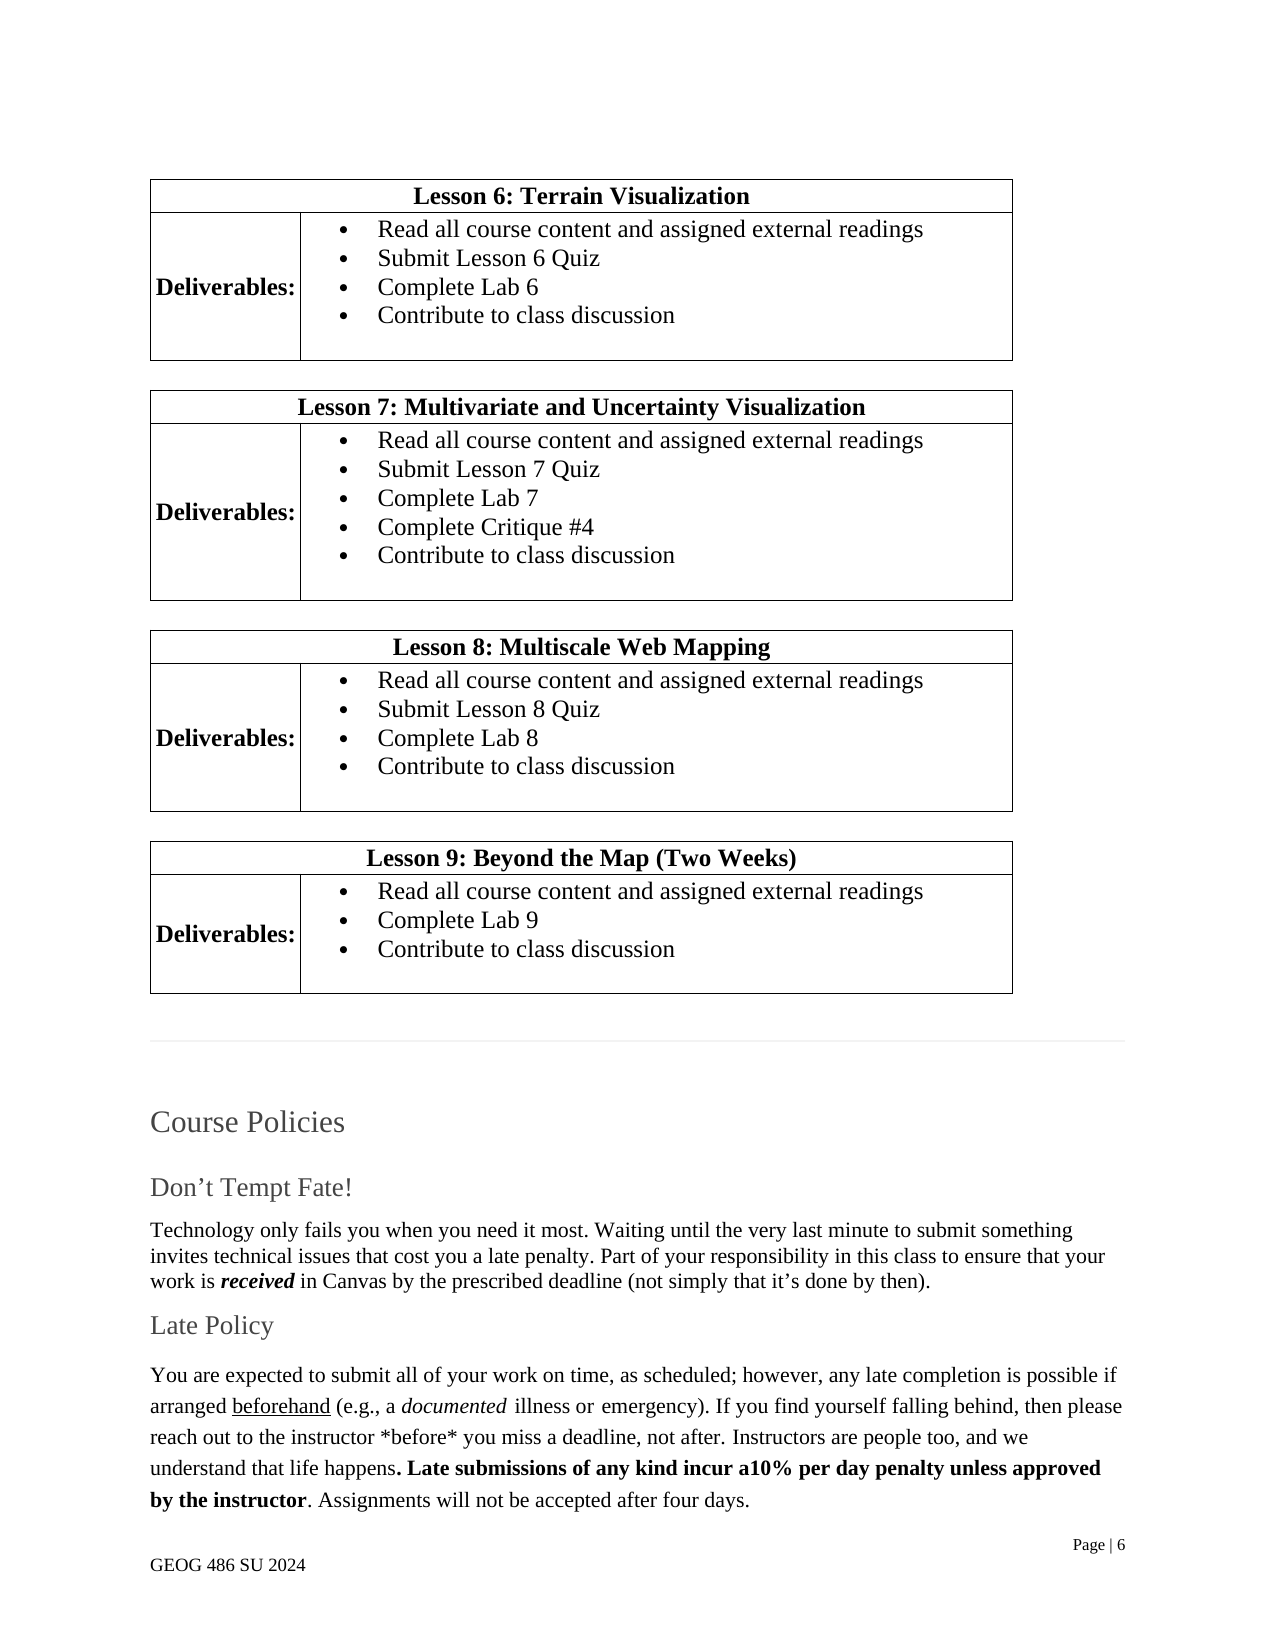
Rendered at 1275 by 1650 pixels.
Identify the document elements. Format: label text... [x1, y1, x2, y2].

table_cell Read all course content and assigned external readings Complete Lab 9 Contribute to class discussion [301, 875, 1012, 993]
table_cell Read all course content and assigned external readings Submit Lesson 7 Quiz Complete Lab 7 Complete Critique #4 Contribute to class discussion [301, 424, 1012, 600]
table_cell Read all course content and assigned external readings Submit Lesson 6 Quiz Complete Lab 6 Contribute to class discussion [301, 213, 1012, 360]
table_header Lesson 8: Multiscale Web Mapping [151, 631, 1012, 662]
text Technology only fails you when you need it most. Waiting until the very last minute to submit something invites technical issues that cost you a late penalty. Part of your responsibility in this class to ensure that your work is received in Canvas by the prescribed deadline (not simply that it’s done by then). [150, 1217, 1125, 1293]
text Don’t Tempt Fate! [150, 1139, 1125, 1202]
table_cell Deliverables: [151, 213, 300, 360]
table_cell Read all course content and assigned external readings Submit Lesson 8 Quiz Complete Lab 8 Contribute to class discussion [301, 664, 1012, 811]
table_header Lesson 7: Multivariate and Uncertainty Visualization [151, 391, 1012, 423]
table_cell Deliverables: [151, 664, 300, 811]
table_header Lesson 6: Terrain Visualization [151, 180, 1012, 212]
text Late Policy [150, 1309, 1125, 1340]
text You are expected to submit all of your work on time, as scheduled; however, any late completion is possible if arranged beforehand (e.g., a documented illness or emergency). If you find yourself falling behind, then please reach out to the instructor *before* you miss a deadline, not after. Instructors are people too, and we understand that life happens. Late submissions of any kind incur a10% per day penalty unless approved by the instructor. Assignments will not be accepted after four days. [150, 1356, 1125, 1512]
table_cell Deliverables: [151, 424, 300, 600]
table_header Lesson 9: Beyond the Map (Two Weeks) [151, 842, 1012, 873]
text Course Policies [150, 1104, 1125, 1139]
table_cell Deliverables: [151, 875, 300, 993]
